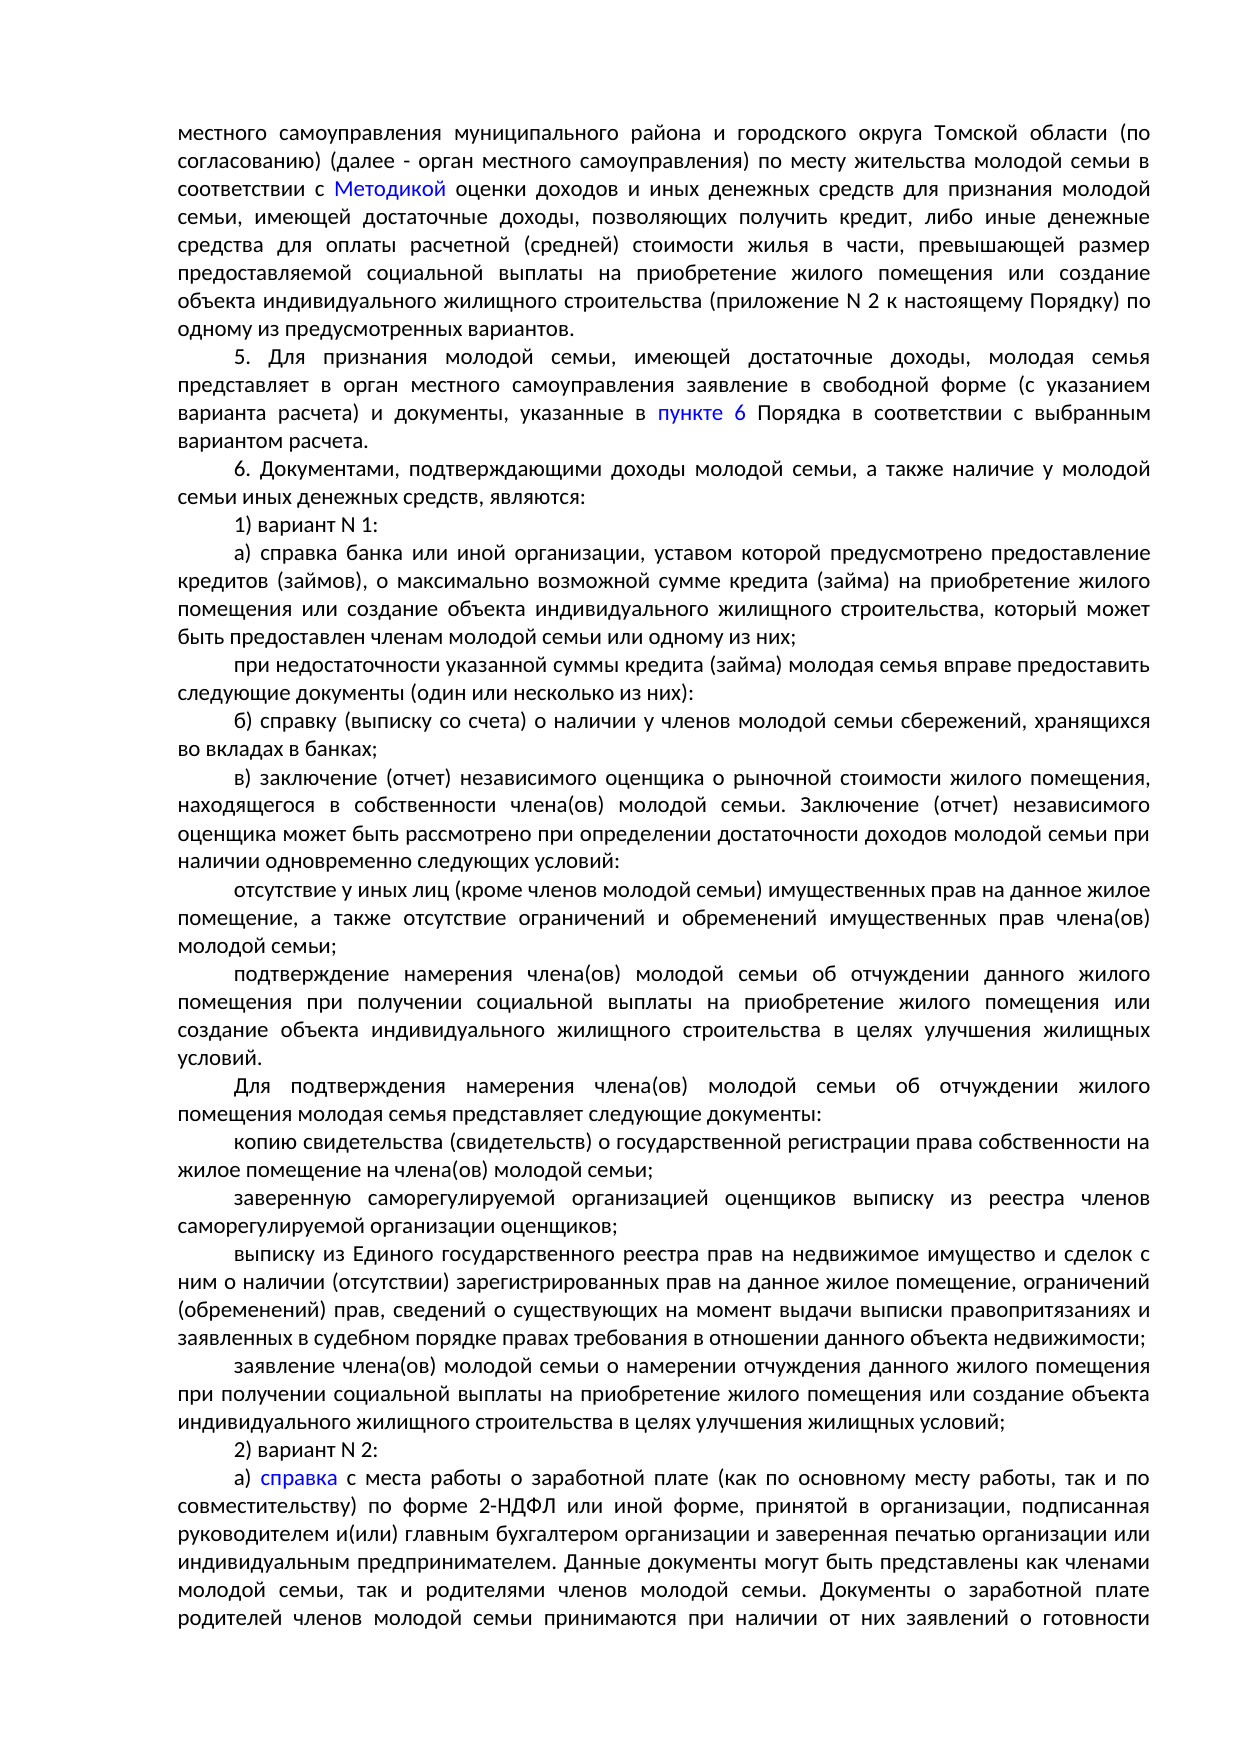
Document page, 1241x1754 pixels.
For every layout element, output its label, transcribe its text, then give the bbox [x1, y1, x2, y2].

text б) справку (выписку со счета) о наличии у членов молодой семьи сбережений, хранящихся во вкладах в банках; [177, 707, 1152, 763]
text 6. Документами, подтверждающими доходы молодой семьи, а также наличие у молодой семьи иных денежных средств, являются: [177, 454, 1152, 510]
text копию свидетельства (свидетельств) о государственной регистрации права собственности на жилое помещение на члена(ов) молодой семьи; [177, 1127, 1152, 1183]
text 1) вариант N 1: [177, 510, 1152, 538]
text 2) вариант N 2: [177, 1435, 1152, 1463]
text при недостаточности указанной суммы кредита (займа) молодая семья вправе предоставить следующие документы (один или несколько из них): [177, 651, 1152, 707]
text заверенную саморегулируемой организацией оценщиков выписку из реестра членов саморегулируемой организации оценщиков; [177, 1183, 1152, 1239]
text Для подтверждения намерения члена(ов) молодой семьи об отчуждении жилого помещения молодая семья представляет следующие документы: [177, 1071, 1152, 1127]
text а) справка банка или иной организации, уставом которой предусмотрено предоставление кредитов (займов), о максимально возможной сумме кредита (займа) на приобретение жилого помещения или создание объекта индивидуального жилищного строительства, который может быть предоставлен членам молодой семьи или одному из них; [177, 538, 1152, 651]
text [177, 118, 1152, 342]
text выписку из Единого государственного реестра прав на недвижимое имущество и сделок с ним о наличии (отсутствии) зарегистрированных прав на данное жилое помещение, ограничений (обременений) прав, сведений о существующих на момент выдачи выписки правопритязаниях и заявленных в судебном порядке правах требования в отношении данного объекта недвижимости; [177, 1239, 1152, 1351]
text в) заключение (отчет) независимого оценщика о рыночной стоимости жилого помещения, находящегося в собственности члена(ов) молодой семьи. Заключение (отчет) независимого оценщика может быть рассмотрено при определении достаточности доходов молодой семьи при наличии одновременно следующих условий: [177, 763, 1152, 875]
text 5. Для признания молодой семьи, имеющей достаточные доходы, молодая семья представляет в орган местного самоуправления заявление в свободной форме (с указанием варианта расчета) и документы, указанные в пункте 6 Порядка в соответствии с выбранным вариантом расчета. [177, 342, 1152, 454]
text заявление члена(ов) молодой семьи о намерении отчуждения данного жилого помещения при получении социальной выплаты на приобретение жилого помещения или создание объекта индивидуального жилищного строительства в целях улучшения жилищных условий; [177, 1351, 1152, 1435]
text отсутствие у иных лиц (кроме членов молодой семьи) имущественных прав на данное жилое помещение, а также отсутствие ограничений и обременений имущественных прав члена(ов) молодой семьи; [177, 875, 1152, 959]
text подтверждение намерения члена(ов) молодой семьи об отчуждении данного жилого помещения при получении социальной выплаты на приобретение жилого помещения или создание объекта индивидуального жилищного строительства в целях улучшения жилищных условий. [177, 959, 1152, 1071]
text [177, 1463, 1152, 1631]
